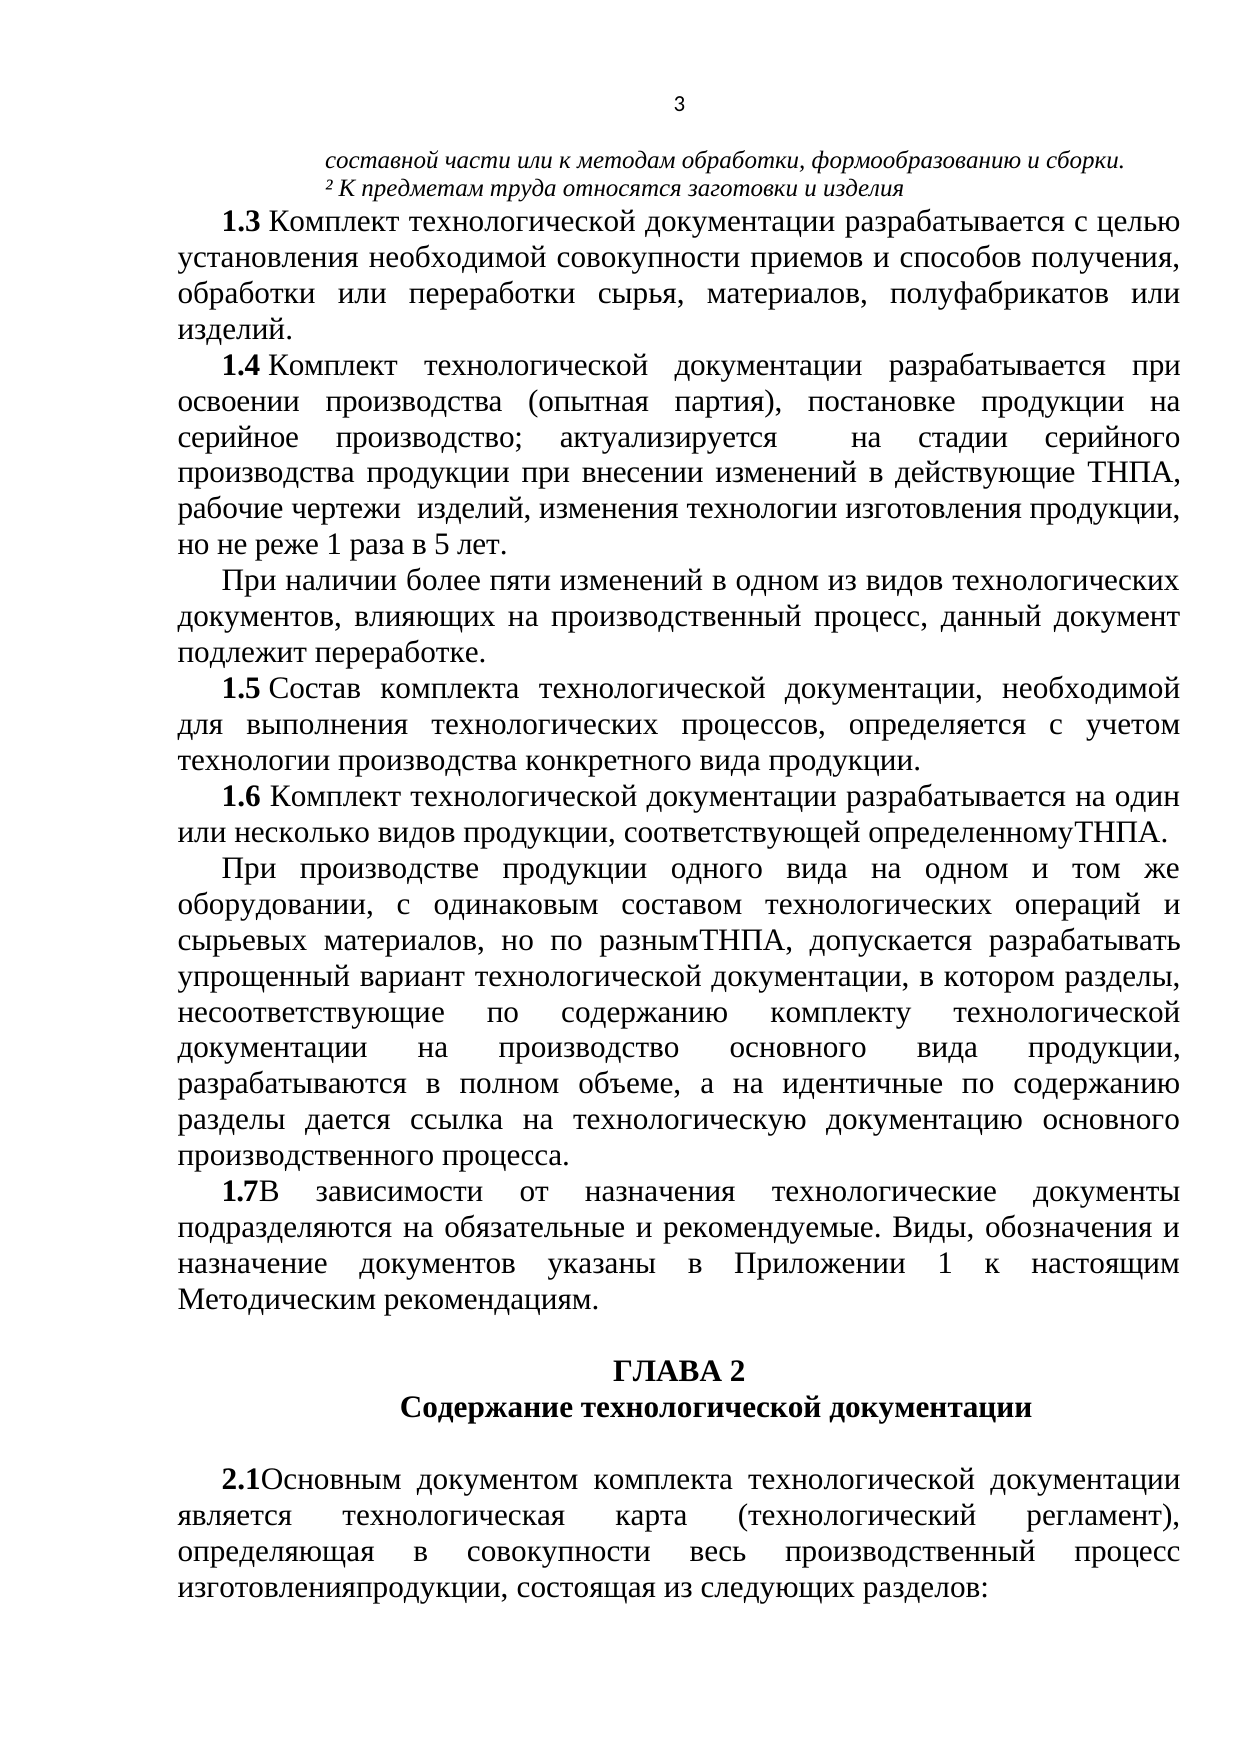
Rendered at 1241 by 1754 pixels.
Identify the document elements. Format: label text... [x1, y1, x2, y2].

text 1.6 Комплект технологической документации разрабатывается на один или несколько видов продукции, соответствующей определенномуТНПА. [177, 777, 1181, 849]
text составной части или к методам обработки, формообразованию и сборки. [177, 145, 1181, 173]
text 1.3 Комплект технологической документации разрабатывается с целью установления необходимой совокупности приемов и способов получения, обработки или переработки сырья, материалов, полуфабрикатов или изделий. [177, 202, 1181, 346]
text Содержание технологической документации [177, 1388, 1181, 1424]
text 1.7В зависимости от назначения технологические документы подразделяются на обязательные и рекомендуемые. Виды, обозначения и назначение документов указаны в Приложении 1 к настоящим Методическим рекомендациям. [177, 1172, 1181, 1316]
text 1.4 Комплект технологической документации разрабатывается при освоении производства (опытная партия), постановке продукции на серийное производство; актуализируется на стадии серийного производства продукции при внесении изменений в действующие ТНПА, рабочие чертежи изделий, изменения технологии изготовления продукции, но не реже 1 раза в 5 лет. [177, 346, 1181, 562]
text ГЛАВА 2 [177, 1352, 1181, 1388]
text При наличии более пяти изменений в одном из видов технологических документов, влияющих на производственный процесс, данный документ подлежит переработке. [177, 562, 1181, 669]
text 1.5 Состав комплекта технологической документации, необходимой для выполнения технологических процессов, определяется с учетом технологии производства конкретного вида продукции. [177, 669, 1181, 777]
text При производстве продукции одного вида на одном и том же оборудовании, с одинаковым составом технологических операций и сырьевых материалов, но по разнымТНПА, допускается разрабатывать упрощенный вариант технологической документации, в котором разделы, несоответствующие по содержанию комплекту технологической документации на производство основного вида продукции, разрабатываются в полном объеме, а на идентичные по содержанию разделы дается ссылка на технологическую документацию основного производственного процесса. [177, 849, 1181, 1172]
text ² К предметам труда относятся заготовки и изделия [177, 173, 1181, 202]
text 2.1Основным документом комплекта технологической документации является технологическая карта (технологический регламент), определяющая в совокупности весь производственный процесс изготовленияпродукции, состоящая из следующих разделов: [177, 1460, 1181, 1604]
